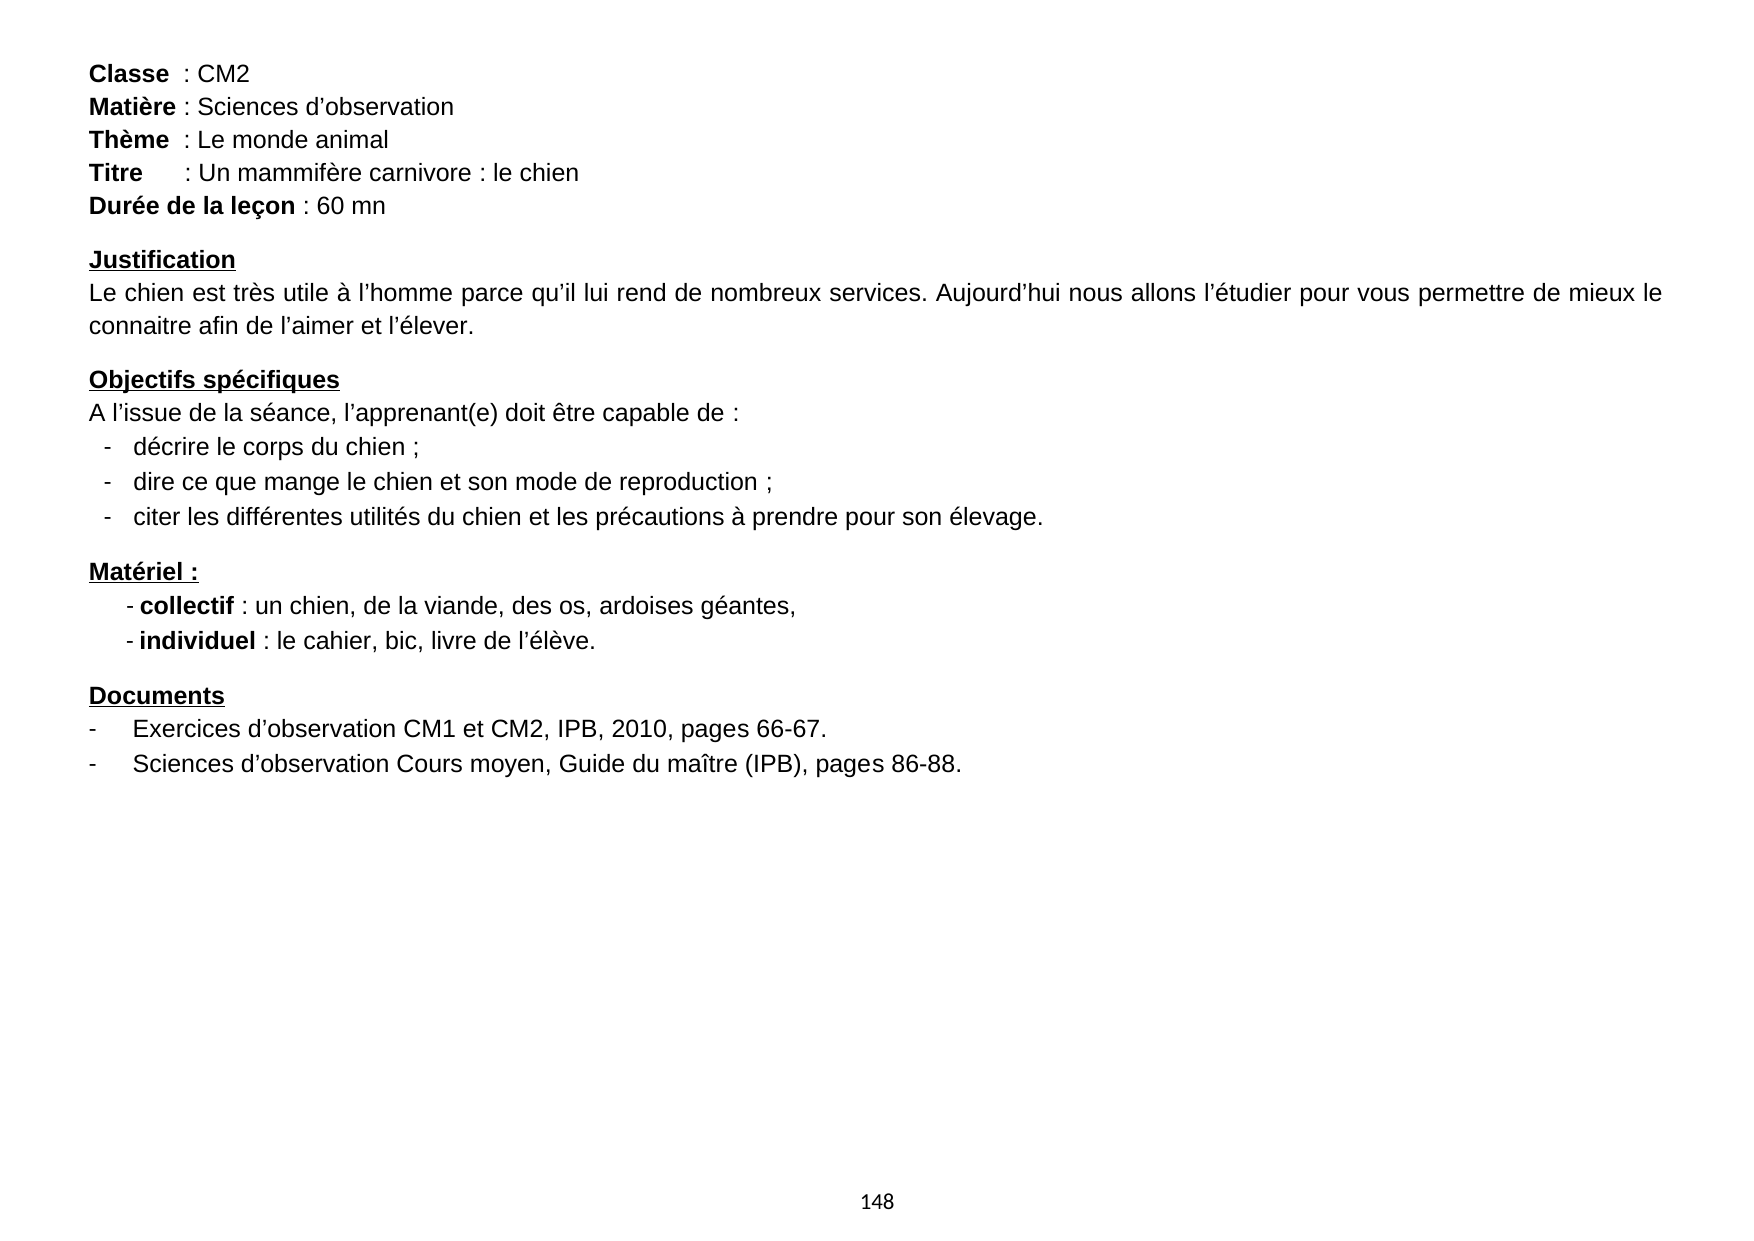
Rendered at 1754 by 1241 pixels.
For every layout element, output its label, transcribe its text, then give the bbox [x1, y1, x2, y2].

text Classe : CM2 [89, 59, 1665, 88]
text Titre : Un mammifère carnivore : le chien [89, 158, 1665, 187]
text Matériel : [89, 557, 1665, 586]
text Documents [89, 681, 1665, 709]
list citer les différentes utilités du chien et les précautions à prendre pour son élevage. [103, 501, 1665, 531]
text Objectifs spécifiques [89, 365, 1665, 394]
list dire ce que mange le chien et son mode de reproduction ; [103, 466, 1665, 496]
list décrire le corps du chien ; [103, 431, 1665, 461]
text Justification [89, 245, 1665, 274]
list Sciences d’observation Cours moyen, Guide du maître (IPB), pages 86-88. [89, 749, 1665, 779]
text Durée de la leçon : 60 mn [89, 191, 1665, 220]
text Thème : Le monde animal [89, 125, 1665, 154]
text A l’issue de la séance, l’apprenant(e) doit être capable de : [89, 398, 1665, 427]
list Exercices d’observation CM1 et CM2, IPB, 2010, pages 66-67. [89, 714, 1665, 744]
text Le chien est très utile à l’homme parce qu’il lui rend de nombreux services. Aujourd’hui nous allons l’étudier pour vous permettre de mieux le connaitre afin de l’aimer et l’élever. [89, 278, 1665, 340]
list individuel : le cahier, bic, livre de l’élève. [126, 625, 1665, 655]
list collectif : un chien, de la viande, des os, ardoises géantes, [126, 590, 1665, 620]
text Matière : Sciences d’observation [89, 92, 1665, 121]
